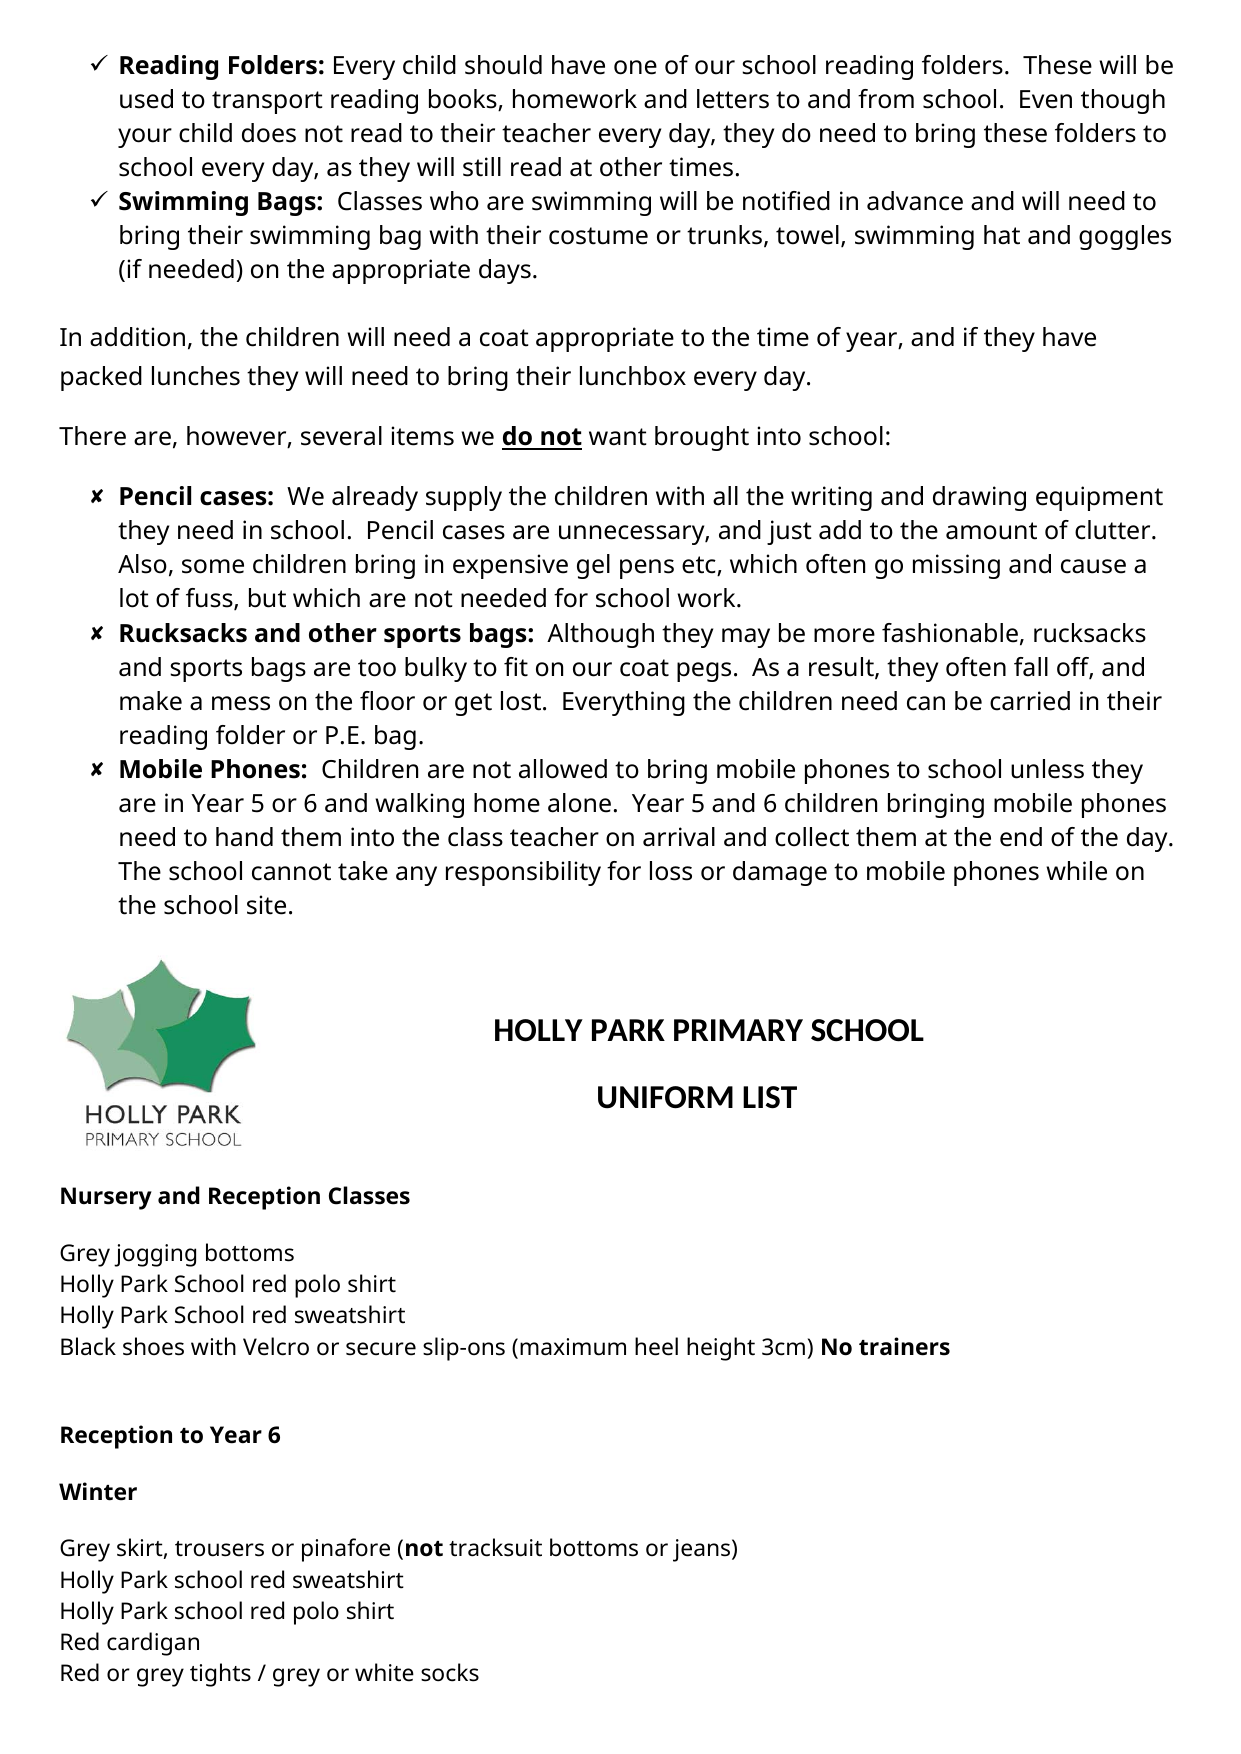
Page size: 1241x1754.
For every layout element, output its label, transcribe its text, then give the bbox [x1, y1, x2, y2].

text Holly Park School red sweatshirt [59, 1299, 1181, 1331]
text Red cardigan [59, 1626, 1181, 1657]
list Mobile Phones: Children are not allowed to bring mobile phones to school unless they are in Year 5 or 6 and walking home alone. Year 5 and 6 children bringing mobile phones need to hand them into the class teacher on arrival and collect them at the end of the day. The school cannot take any responsibility for loss or damage to mobile phones while on the school site. [89, 751, 1181, 922]
text Winter [59, 1476, 1181, 1507]
text Holly Park school red sweatshirt [59, 1563, 1181, 1595]
text Holly Park school red polo shirt [59, 1595, 1181, 1626]
list Swimming Bags: Classes who are swimming will be notified in advance and will need to bring their swimming bag with their costume or trunks, towel, swimming hat and goggles (if needed) on the appropriate days. [89, 183, 1181, 286]
text Grey jogging bottoms [59, 1237, 1181, 1268]
list Reading Folders: Every child should have one of our school reading folders. These will be used to transport reading books, homework and letters to and from school. Even though your child does not read to their teacher every day, they do need to bring these folders to school every day, as they will still read at other times. [89, 47, 1181, 183]
text Red or grey tights / grey or white socks [59, 1657, 1181, 1688]
list Pencil cases: We already supply the children with all the writing and drawing equipment they need in school. Pencil cases are unnecessary, and just add to the amount of clutter. Also, some children bring in expensive gel pens etc, which often go missing and cause a lot of fuss, but which are not needed for school work. [89, 479, 1181, 615]
picture [59, 955, 262, 1154]
text In addition, the children will need a coat appropriate to the time of year, and if they have packed lunches they will need to bring their lunchbox every day. [59, 320, 1181, 393]
text Nursery and Reception Classes [59, 1180, 1181, 1211]
text Black shoes with Velcro or secure slip-ons (maximum heel height 3cm) No trainers [59, 1331, 1181, 1362]
list Rucksacks and other sports bags: Although they may be more fashionable, rucksacks and sports bags are too bulky to fit on our coat pegs. As a result, they often fall off, and make a mess on the floor or get lost. Everything the children need can be carried in their reading folder or P.E. bag. [89, 615, 1181, 751]
text Reception to Year 6 [59, 1419, 1181, 1450]
text Holly Park School red polo shirt [59, 1268, 1181, 1299]
text There are, however, several items we do not want brought into school: [59, 419, 1181, 453]
text Grey skirt, trousers or pinafore (not tracksuit bottoms or jeans) [59, 1532, 1181, 1563]
